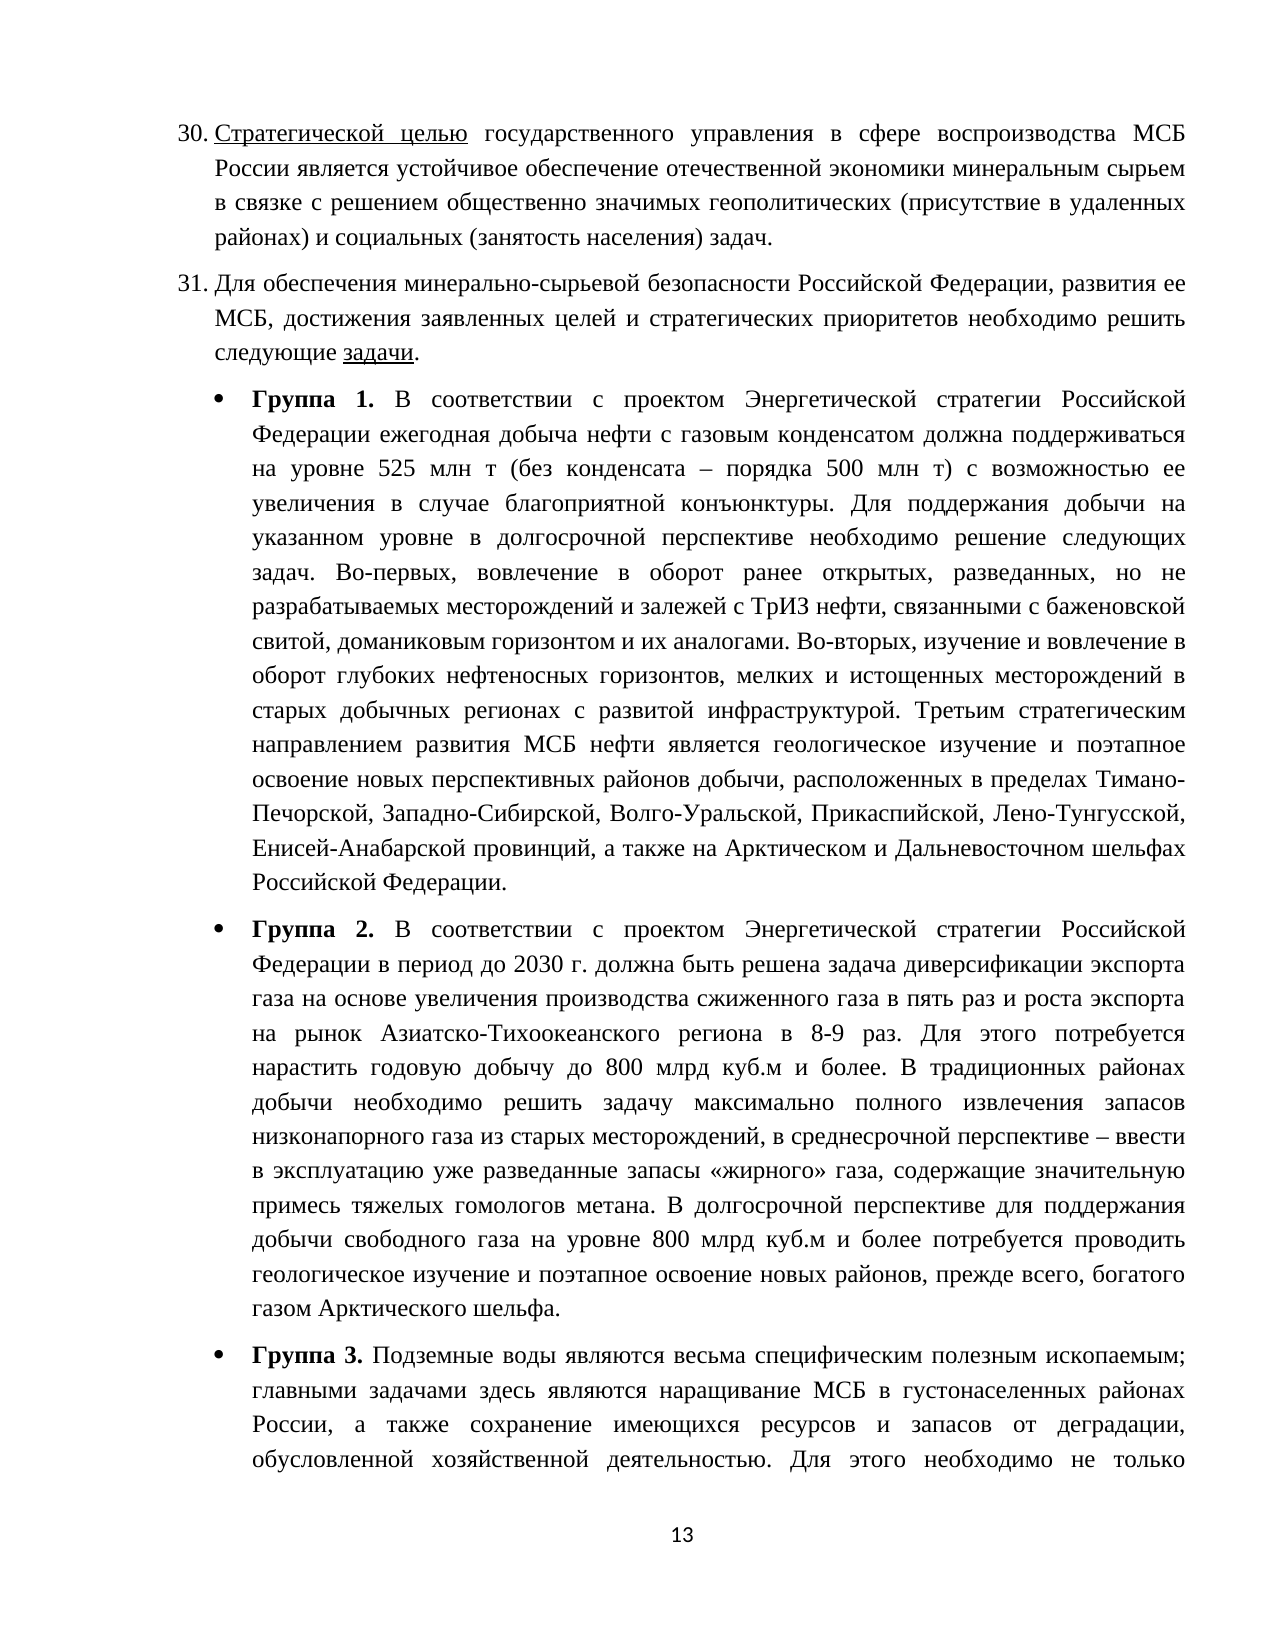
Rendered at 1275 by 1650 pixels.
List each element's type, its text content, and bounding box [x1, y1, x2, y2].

list Стратегической целью государственного управления в сфере воспроизводства МСБ России является устойчивое обеспечение отечественной экономики минеральным сырьем в связке с решением общественно значимых геополитических (присутствие в удаленных районах) и социальных (занятость населения) задач. [177, 118, 1186, 250]
list Группа 1. В соответствии с проектом Энергетической стратегии Российской Федерации ежегодная добыча нефти с газовым конденсатом должна поддерживаться на уровне 525 млн т (без конденсата – порядка 500 млн т) с возможностью ее увеличения в случае благоприятной конъюнктуры. Для поддержания добычи на указанном уровне в долгосрочной перспективе необходимо решение следующих задач. Во-первых, вовлечение в оборот ранее открытых, разведанных, но не разрабатываемых месторождений и залежей с ТрИЗ нефти, связанными с баженовской свитой, доманиковым горизонтом и их аналогами. Во-вторых, изучение и вовлечение в оборот глубоких нефтеносных горизонтов, мелких и истощенных месторождений в старых добычных регионах с развитой инфраструктурой. Третьим стратегическим направлением развития МСБ нефти является геологическое изучение и поэтапное освоение новых перспективных районов добычи, расположенных в пределах Тимано-Печорской, Западно-Сибирской, Волго-Уральской, Прикаспийской, Лено-Тунгусской, Енисей-Анабарской провинций, а также на Арктическом и Дальневосточном шельфах Российской Федерации. [214, 384, 1186, 896]
list Для обеспечения минерально-сырьевой безопасности Российской Федерации, развития ее МСБ, достижения заявленных целей и стратегических приоритетов необходимо решить следующие задачи. [177, 268, 1186, 366]
list Группа 2. В соответствии с проектом Энергетической стратегии Российской Федерации в период до 2030 г. должна быть решена задача диверсификации экспорта газа на основе увеличения производства сжиженного газа в пять раз и роста экспорта на рынок Азиатско-Тихоокеанского региона в 8-9 раз. Для этого потребуется нарастить годовую добычу до 800 млрд куб.м и более. В традиционных районах добычи необходимо решить задачу максимально полного извлечения запасов низконапорного газа из старых месторождений, в среднесрочной перспективе – ввести в эксплуатацию уже разведанные запасы «жирного» газа, содержащие значительную примесь тяжелых гомологов метана. В долгосрочной перспективе для поддержания добычи свободного газа на уровне 800 млрд куб.м и более потребуется проводить геологическое изучение и поэтапное освоение новых районов, прежде всего, богатого газом Арктического шельфа. [214, 914, 1186, 1322]
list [214, 1340, 1186, 1473]
